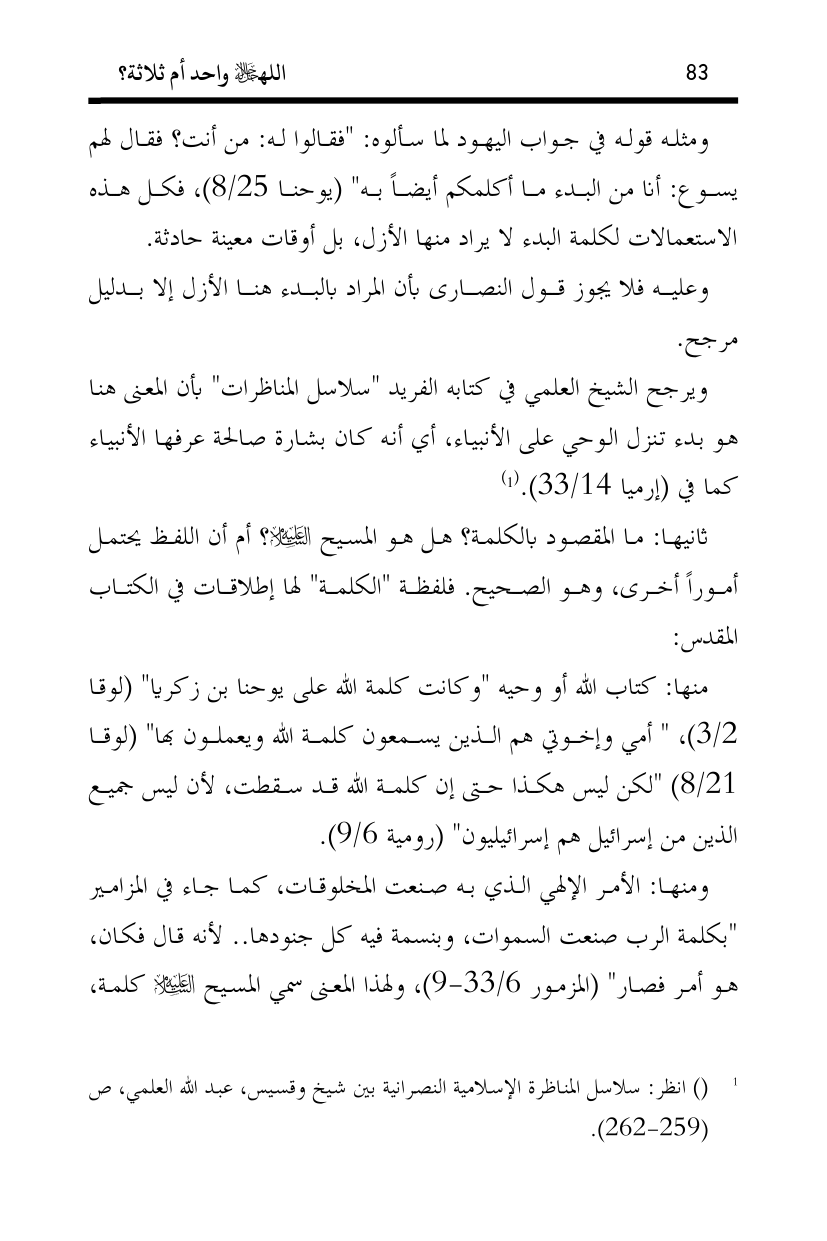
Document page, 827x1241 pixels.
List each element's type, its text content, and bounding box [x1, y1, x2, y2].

text منها: كتاب الله أو وحيه "وكانت كلمة الله على يوحنا بن زكريا" (لوقا 3/2)، " أمي وإخوتي هم الذين يسمعون كلمة الله ويعملون بها" (لوقا 8/21) "لكن ليس هكذا حتى إن كلمة الله قد سقطت، لأن ليس جميع الذين من إسرائيل هم إسرائيليون" (رومية 9/6). [89, 663, 738, 862]
text ويرجح الشيخ العلمي في كتابه الفريد "سلاسل المناظرات" بأن المعنى هنا هو بدء تنزل الوحي على الأنبياء، أي أنه كان بشارة صالحة عرفها الأنبياء كما في (إرميا 33/14).() [89, 364, 738, 513]
text ومثله قوله في جواب اليهود لما سألوه: "فقالوا له: من أنت؟ فقال لهم يسوع: أنا من البدء ما أكلمكم أيضاً به" (يوحنا 8/25)، فكل هذه الاستعمالات لكلمة البدء لا يراد منها الأزل، بل أوقات معينة حادثة. [89, 115, 738, 264]
text وعليه فلا يجوز قول النصارى بأن المراد بالبدء هنا الأزل إلا بدليل مرجح. [89, 264, 738, 364]
text ثانيها: ما المقصود بالكلمة؟ هل هو المسيح ÷؟ أم أن اللفظ يحتمل أموراً أخرى، وهو الصحيح. فلفظة "الكلمة" لها إطلاقات في الكتاب المقدس: [89, 513, 738, 663]
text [89, 862, 738, 1011]
